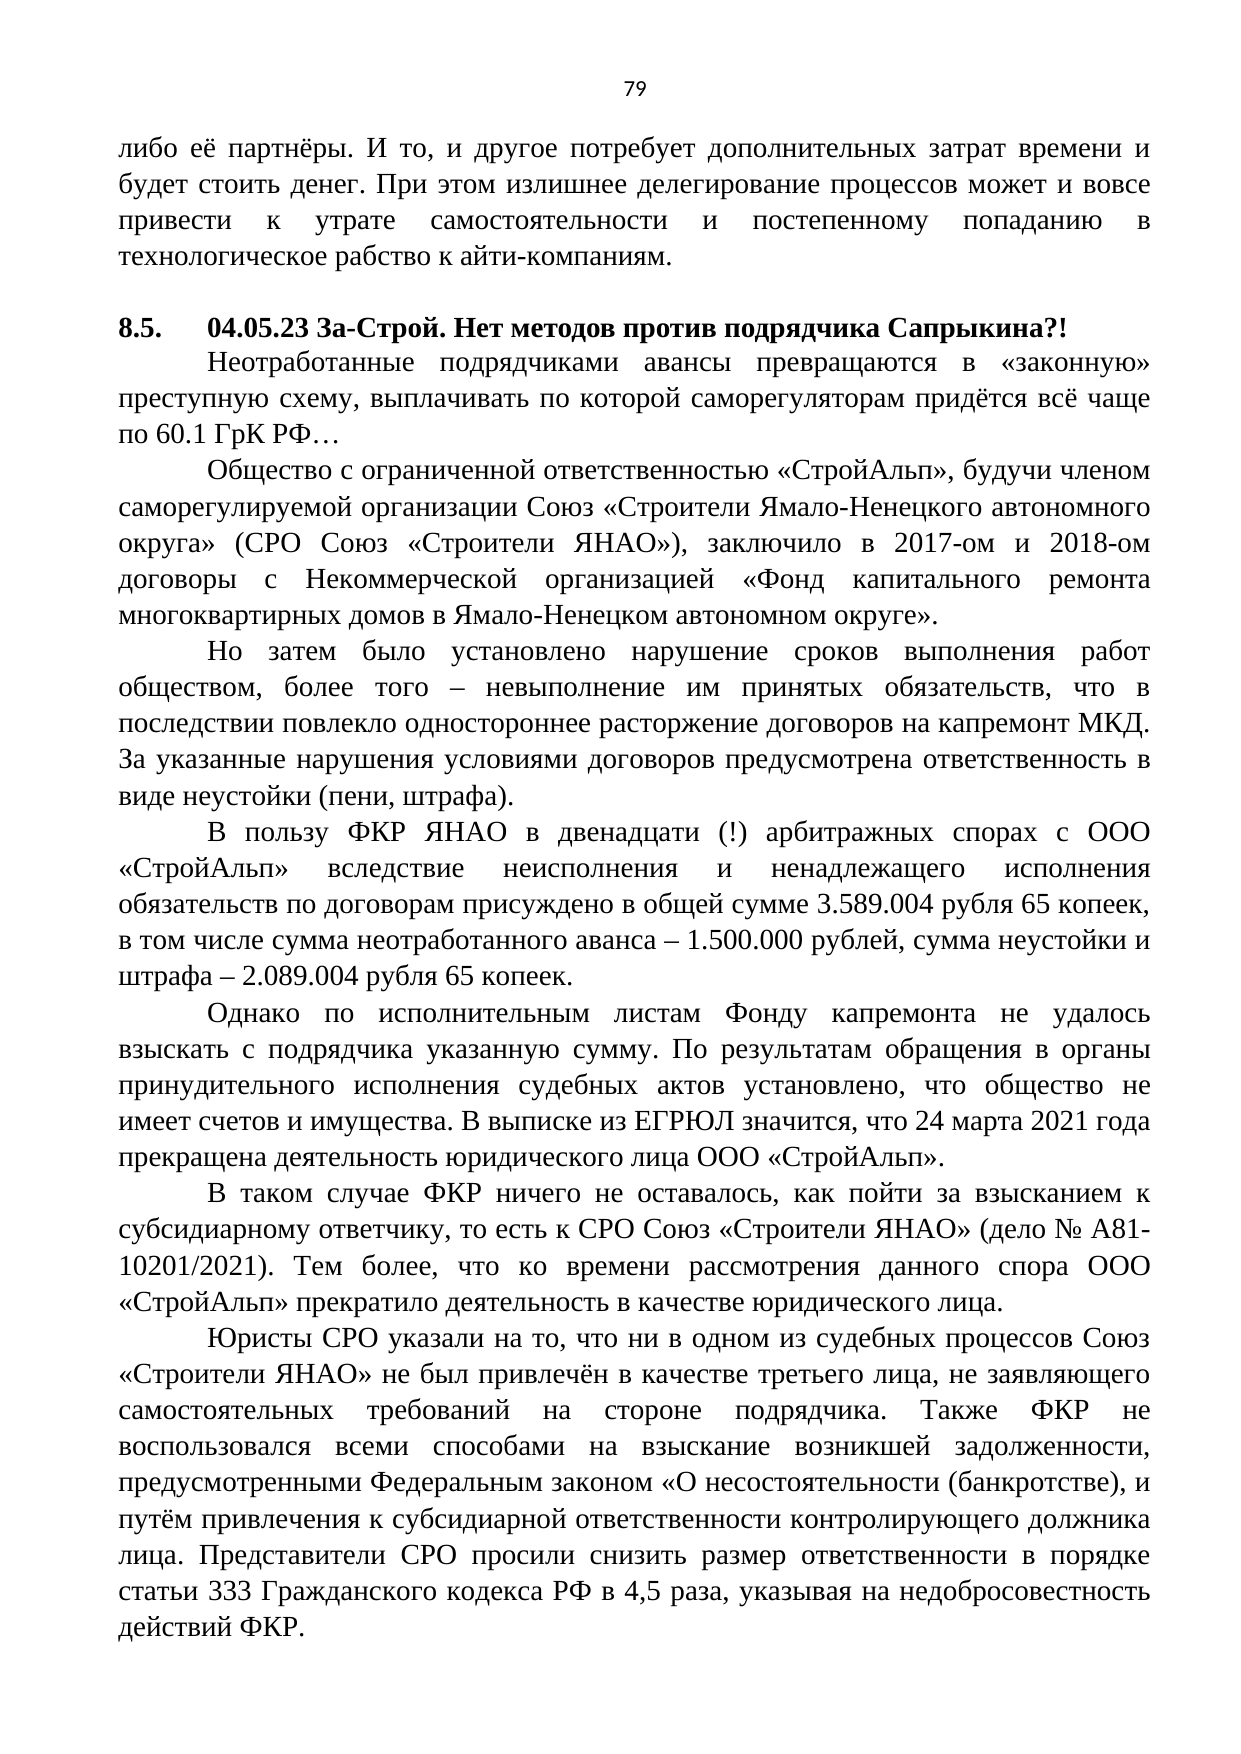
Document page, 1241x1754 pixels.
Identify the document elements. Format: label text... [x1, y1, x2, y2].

text В пользу ФКР ЯНАО в двенадцати (!) арбитражных спорах с ООО «СтройАльп» вследствие неисполнения и ненадлежащего исполнения обязательств по договорам присуждено в общей сумме 3.589.004 рубля 65 копеек, в том числе сумма неотработанного аванса – 1.500.000 рублей, сумма неустойки и штрафа – 2.089.004 рубля 65 копеек. [118, 814, 1152, 992]
text Но затем было установлено нарушение сроков выполнения работ обществом, более того – невыполнение им принятых обязательств, что в последствии повлекло одностороннее расторжение договоров на капремонт МКД. За указанные нарушения условиями договоров предусмотрена ответственность в виде неустойки (пени, штрафа). [118, 633, 1152, 811]
text Однако по исполнительным листам Фонду капремонта не удалось взыскать с подрядчика указанную сумму. По результатам обращения в органы принудительного исполнения судебных актов установлено, что общество не имеет счетов и имущества. В выписке из ЕГРЮЛ значится, что 24 марта 2021 года прекращена деятельность юридического лица ООО «СтройАльп». [118, 995, 1152, 1173]
text Юристы СРО указали на то, что ни в одном из судебных процессов Союз «Строители ЯНАО» не был привлечён в качестве третьего лица, не заявляющего самостоятельных требований на стороне подрядчика. Также ФКР не воспользовался всеми способами на взыскание возникшей задолженности, предусмотренными Федеральным законом «О несостоятельности (банкротстве), и путём привлечения к субсидиарной ответственности контролирующего должника лица. Представители СРО просили снизить размер ответственности в порядке статьи 333 Гражданского кодекса РФ в 4,5 раза, указывая на недобросовестность действий ФКР. [118, 1320, 1152, 1643]
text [118, 130, 1152, 272]
subtitle 04.05.23 За-Строй. Нет методов против подрядчика Сапрыкина?! [118, 311, 1152, 344]
text Неотработанные подрядчиками авансы превращаются в «законную» преступную схему, выплачивать по которой саморегуляторам придётся всё чаще по 60.1 ГрК РФ… [118, 344, 1152, 450]
text В таком случае ФКР ничего не оставалось, как пойти за взысканием к субсидиарному ответчику, то есть к СРО Союз «Строители ЯНАО» (дело № А81-10201/2021). Тем более, что ко времени рассмотрения данного спора ООО «СтройАльп» прекратило деятельность в качестве юридического лица. [118, 1175, 1152, 1317]
text Общество с ограниченной ответственностью «СтройАльп», будучи членом саморегулируемой организации Союз «Строители Ямало-Ненецкого автономного округа» (СРО Союз «Строители ЯНАО»), заключило в 2017-ом и 2018-ом договоры с Некоммерческой организацией «Фонд капитального ремонта многоквартирных домов в Ямало-Ненецком автономном округе». [118, 452, 1152, 631]
